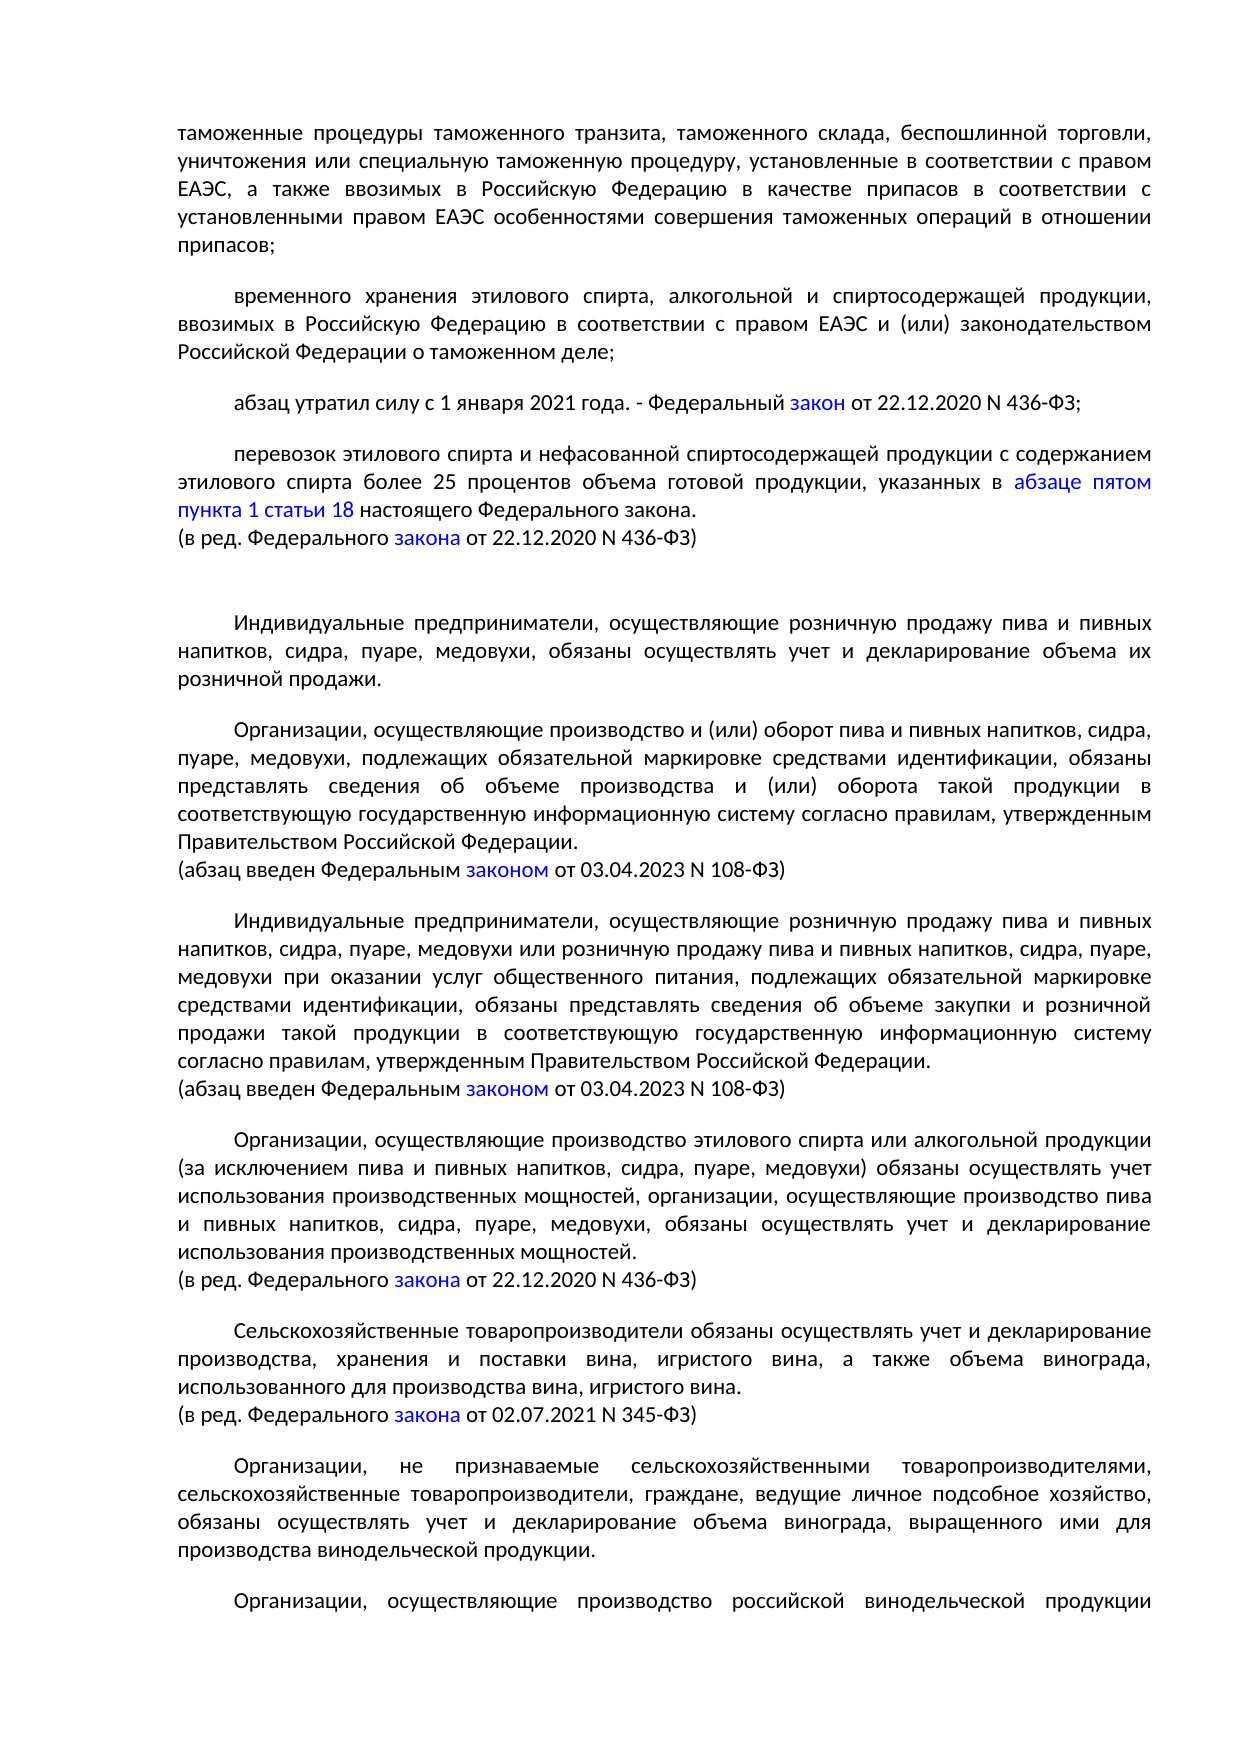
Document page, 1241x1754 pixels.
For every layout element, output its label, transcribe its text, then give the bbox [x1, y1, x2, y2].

text Организации, не признаваемые сельскохозяйственными товаропроизводителями, сельскохозяйственные товаропроизводители, граждане, ведущие личное подсобное хозяйство, обязаны осуществлять учет и декларирование объема винограда, выращенного ими для производства винодельческой продукции. [177, 1451, 1152, 1563]
text перевозок этилового спирта и нефасованной спиртосодержащей продукции с содержанием этилового спирта более 25 процентов объема готовой продукции, указанных в абзаце пятом пункта 1 статьи 18 настоящего Федерального закона. [177, 439, 1152, 523]
text Сельскохозяйственные товаропроизводители обязаны осуществлять учет и декларирование производства, хранения и поставки вина, игристого вина, а также объема винограда, использованного для производства вина, игристого вина. [177, 1316, 1152, 1401]
text (в ред. Федерального закона от 02.07.2021 N 345-ФЗ) [177, 1401, 1152, 1428]
text Организации, осуществляющие производство этилового спирта или алкогольной продукции (за исключением пива и пивных напитков, сидра, пуаре, медовухи) обязаны осуществлять учет использования производственных мощностей, организации, осуществляющие производство пива и пивных напитков, сидра, пуаре, медовухи, обязаны осуществлять учет и декларирование использования производственных мощностей. [177, 1125, 1152, 1266]
text (в ред. Федерального закона от 22.12.2020 N 436-ФЗ) [177, 1266, 1152, 1293]
text временного хранения этилового спирта, алкогольной и спиртосодержащей продукции, ввозимых в Российскую Федерацию в соответствии с правом ЕАЭС и (или) законодательством Российской Федерации о таможенном деле; [177, 281, 1152, 365]
text Индивидуальные предприниматели, осуществляющие розничную продажу пива и пивных напитков, сидра, пуаре, медовухи или розничную продажу пива и пивных напитков, сидра, пуаре, медовухи при оказании услуг общественного питания, подлежащих обязательной маркировке средствами идентификации, обязаны представлять сведения об объеме закупки и розничной продажи такой продукции в соответствующую государственную информационную систему согласно правилам, утвержденным Правительством Российской Федерации. [177, 906, 1152, 1074]
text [177, 1586, 1152, 1614]
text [177, 118, 1152, 258]
text Индивидуальные предприниматели, осуществляющие розничную продажу пива и пивных напитков, сидра, пуаре, медовухи, обязаны осуществлять учет и декларирование объема их розничной продажи. [177, 608, 1152, 692]
text (абзац введен Федеральным законом от 03.04.2023 N 108-ФЗ) [177, 1074, 1152, 1102]
text (абзац введен Федеральным законом от 03.04.2023 N 108-ФЗ) [177, 855, 1152, 883]
text Организации, осуществляющие производство и (или) оборот пива и пивных напитков, сидра, пуаре, медовухи, подлежащих обязательной маркировке средствами идентификации, обязаны представлять сведения об объеме производства и (или) оборота такой продукции в соответствующую государственную информационную систему согласно правилам, утвержденным Правительством Российской Федерации. [177, 715, 1152, 855]
text (в ред. Федерального закона от 22.12.2020 N 436-ФЗ) [177, 523, 1152, 551]
text абзац утратил силу с 1 января 2021 года. - Федеральный закон от 22.12.2020 N 436-ФЗ; [177, 388, 1152, 416]
